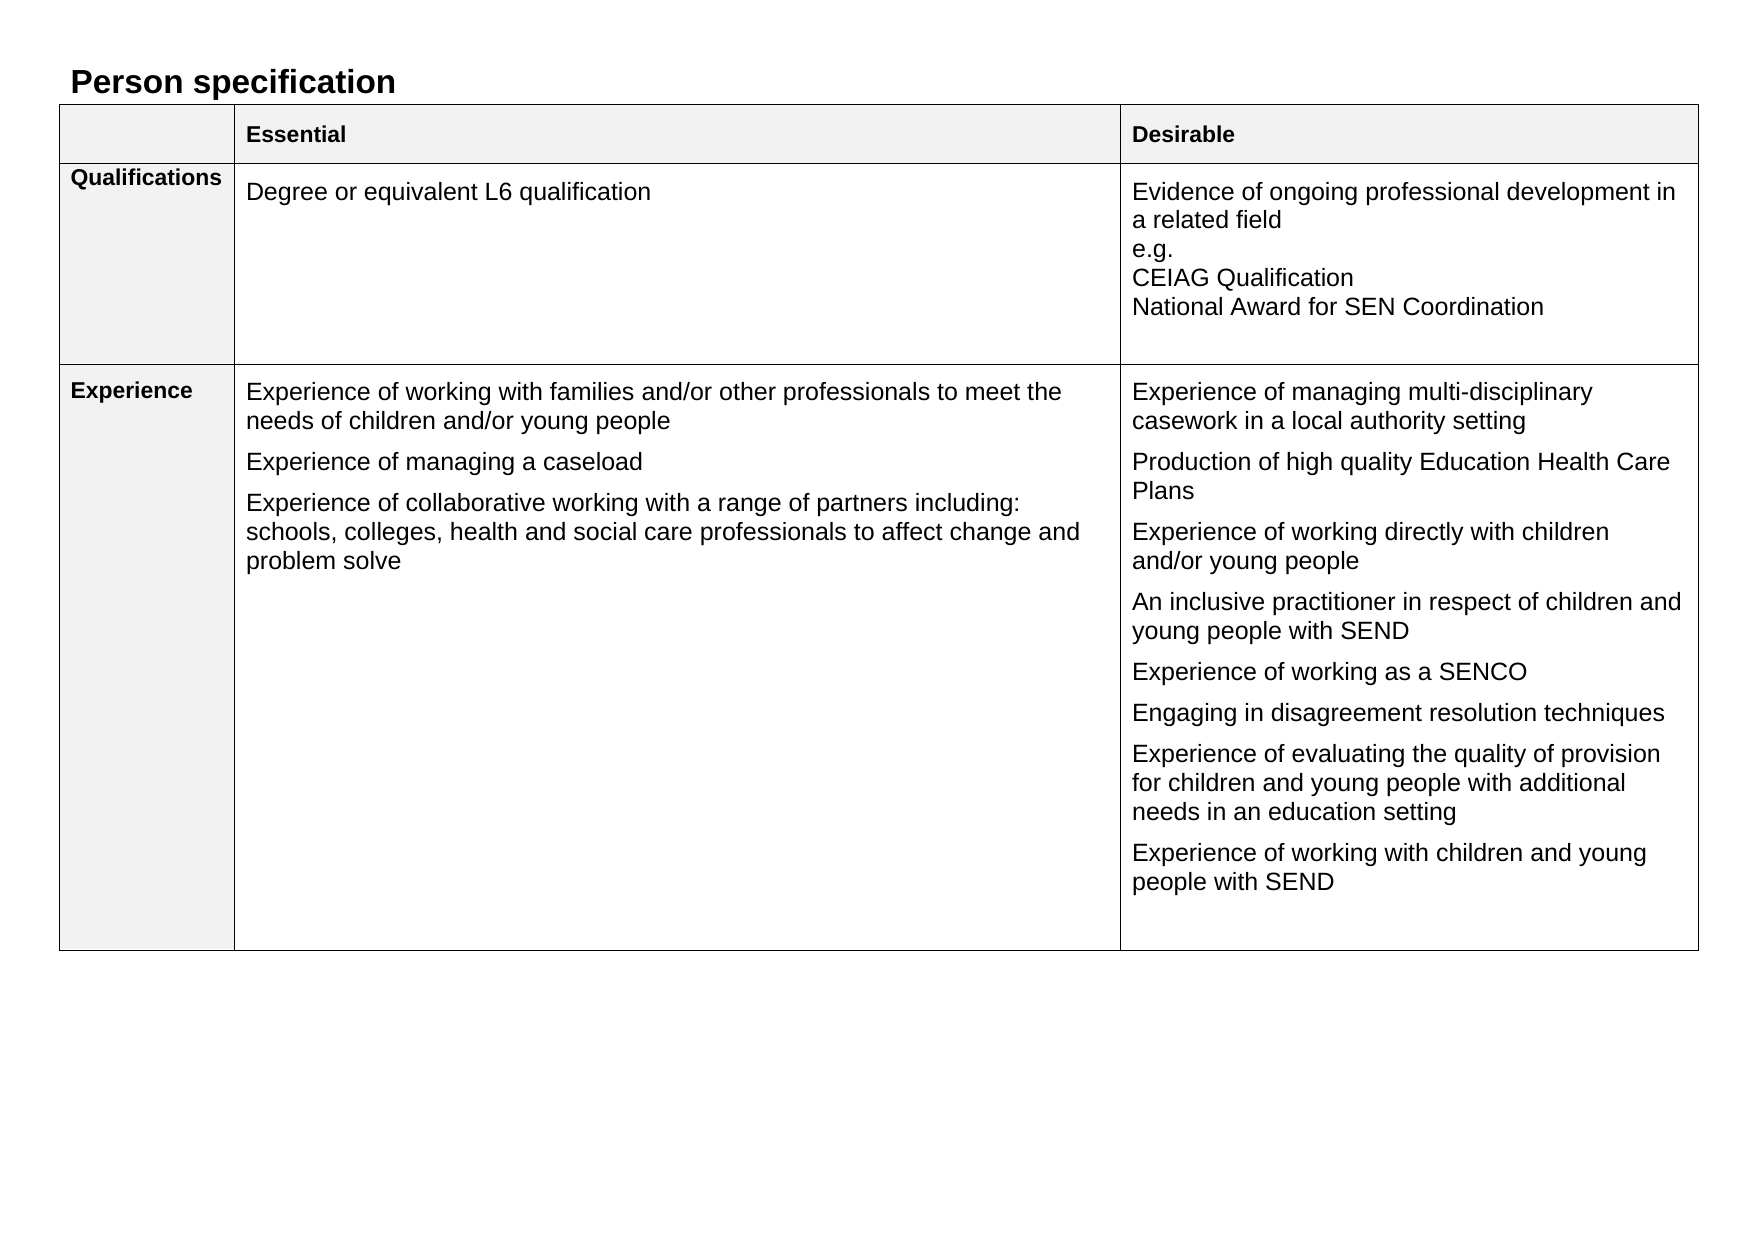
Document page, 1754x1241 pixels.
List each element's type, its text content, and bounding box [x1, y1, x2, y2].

table_cell Desirable [1121, 105, 1698, 163]
table_cell Experience of managing multi-disciplinary casework in a local authority setting Production of high quality Education Health Care Plans Experience of working directly with children and/or young people An inclusive practitioner in respect of children and young people with SEND Experience of working as a SENCO Engaging in disagreement resolution techniques Experience of evaluating the quality of provision for children and young people with additional needs in an education setting [1121, 365, 1698, 949]
table_header Person specification [59, 59, 1698, 104]
table_cell [235, 164, 1120, 363]
table_cell [1121, 164, 1698, 363]
table_cell [60, 105, 234, 163]
table_cell Essential [235, 105, 1120, 163]
table_cell Experience of working with families and/or other professionals to meet the needs of children and/or young people Experience of managing a caseload Experience of collaborative working with a range of partners including: schools, colleges, health and social care professionals to affect change and problem solve [235, 365, 1120, 949]
table_cell Experience [60, 365, 234, 949]
table_cell Qualifications [60, 164, 234, 363]
